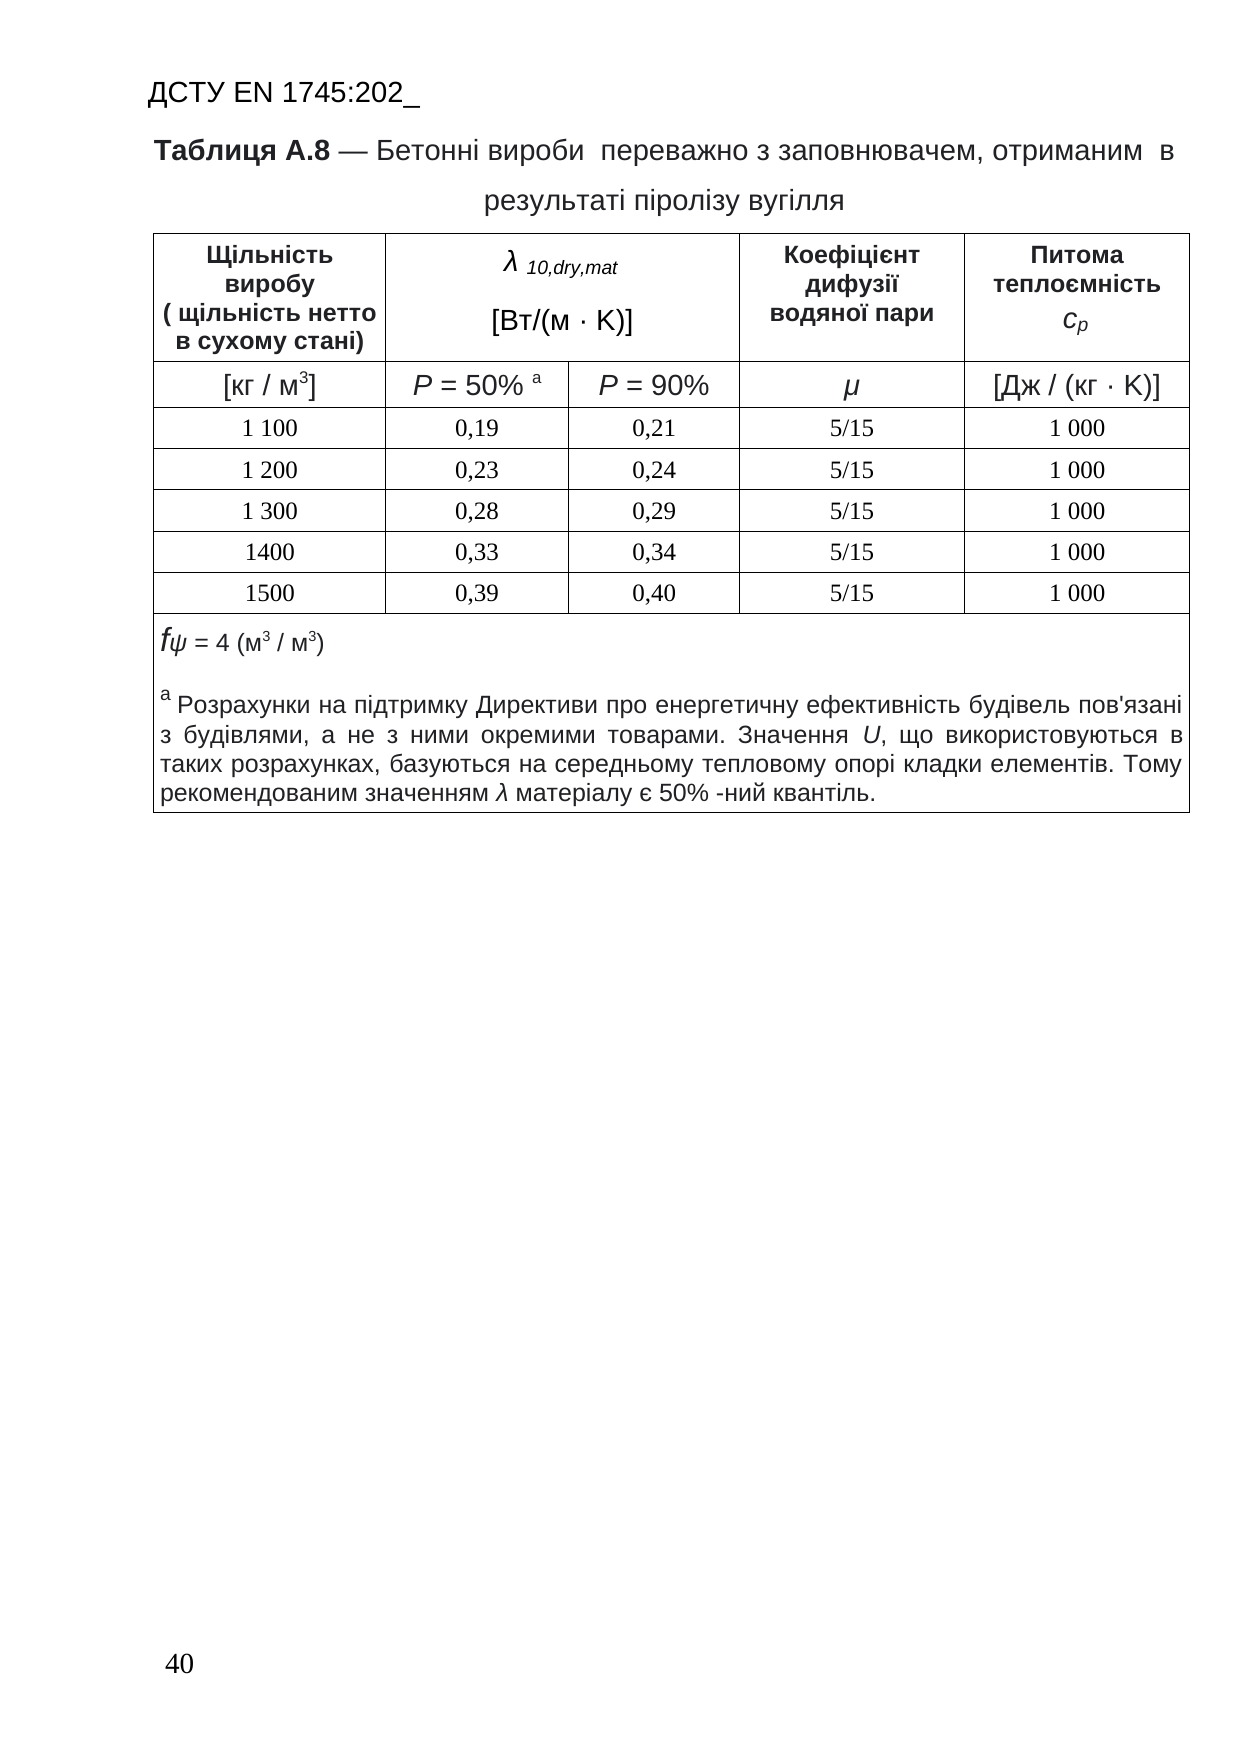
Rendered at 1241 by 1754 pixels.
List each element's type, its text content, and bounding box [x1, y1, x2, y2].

table_cell fψ = 4 (м3 / м3) а Розрахунки на підтримку Директиви про енергетичну ефективність будівель пов'язані з будівлями, а не з ними окремими товарами. Значення U, що використовуються в таких розрахунках, базуються на середньому тепловому опорі кладки елементів. Тому рекомендованим значенням λ матеріалу є 50% -ний квантіль. [154, 614, 1189, 812]
table_cell 0,19 [386, 408, 568, 448]
table_cell [Дж / (кг · K)] [965, 362, 1189, 407]
table_header λ 10,dry,mat [Вт/(м · K)] [386, 234, 739, 361]
table_cell 0,23 [386, 449, 568, 489]
table_cell 5/15 [740, 449, 964, 489]
table_cell 5/15 [740, 532, 964, 572]
table_cell μ [740, 362, 964, 407]
table_cell 1 100 [154, 408, 385, 448]
table_cell 1500 [154, 573, 385, 613]
table_cell 1 000 [965, 408, 1189, 448]
text Таблиця A.8 — Бетонні вироби переважно з заповнювачем, отриманим в результаті піролізу вугілля [148, 133, 1181, 216]
table_cell 0,29 [569, 490, 739, 531]
table_cell 0,33 [386, 532, 568, 572]
table_cell 1 000 [965, 490, 1189, 531]
table_cell P = 50% a [386, 362, 568, 407]
table_cell 5/15 [740, 408, 964, 448]
table_cell 1 000 [965, 532, 1189, 572]
table_cell 5/15 [740, 490, 964, 531]
table_cell 5/15 [740, 573, 964, 613]
table_cell 0,28 [386, 490, 568, 531]
table_cell P = 90% [569, 362, 739, 407]
table_cell 1 300 [154, 490, 385, 531]
table_header Коефіцієнт дифузії водяної пари [740, 234, 964, 361]
table_cell 0,24 [569, 449, 739, 489]
table_cell 1 200 [154, 449, 385, 489]
table_cell 1 000 [965, 449, 1189, 489]
table_header Щільність виробу ( щільність нетто в сухому стані) [154, 234, 385, 361]
table_cell 1400 [154, 532, 385, 572]
table_cell 0,34 [569, 532, 739, 572]
table_cell 0,21 [569, 408, 739, 448]
table_cell 0,40 [569, 573, 739, 613]
table_header Питома теплоємність cp [965, 234, 1189, 361]
table_cell 1 000 [965, 573, 1189, 613]
table_cell [кг / м3] [154, 362, 385, 407]
table_cell 0,39 [386, 573, 568, 613]
